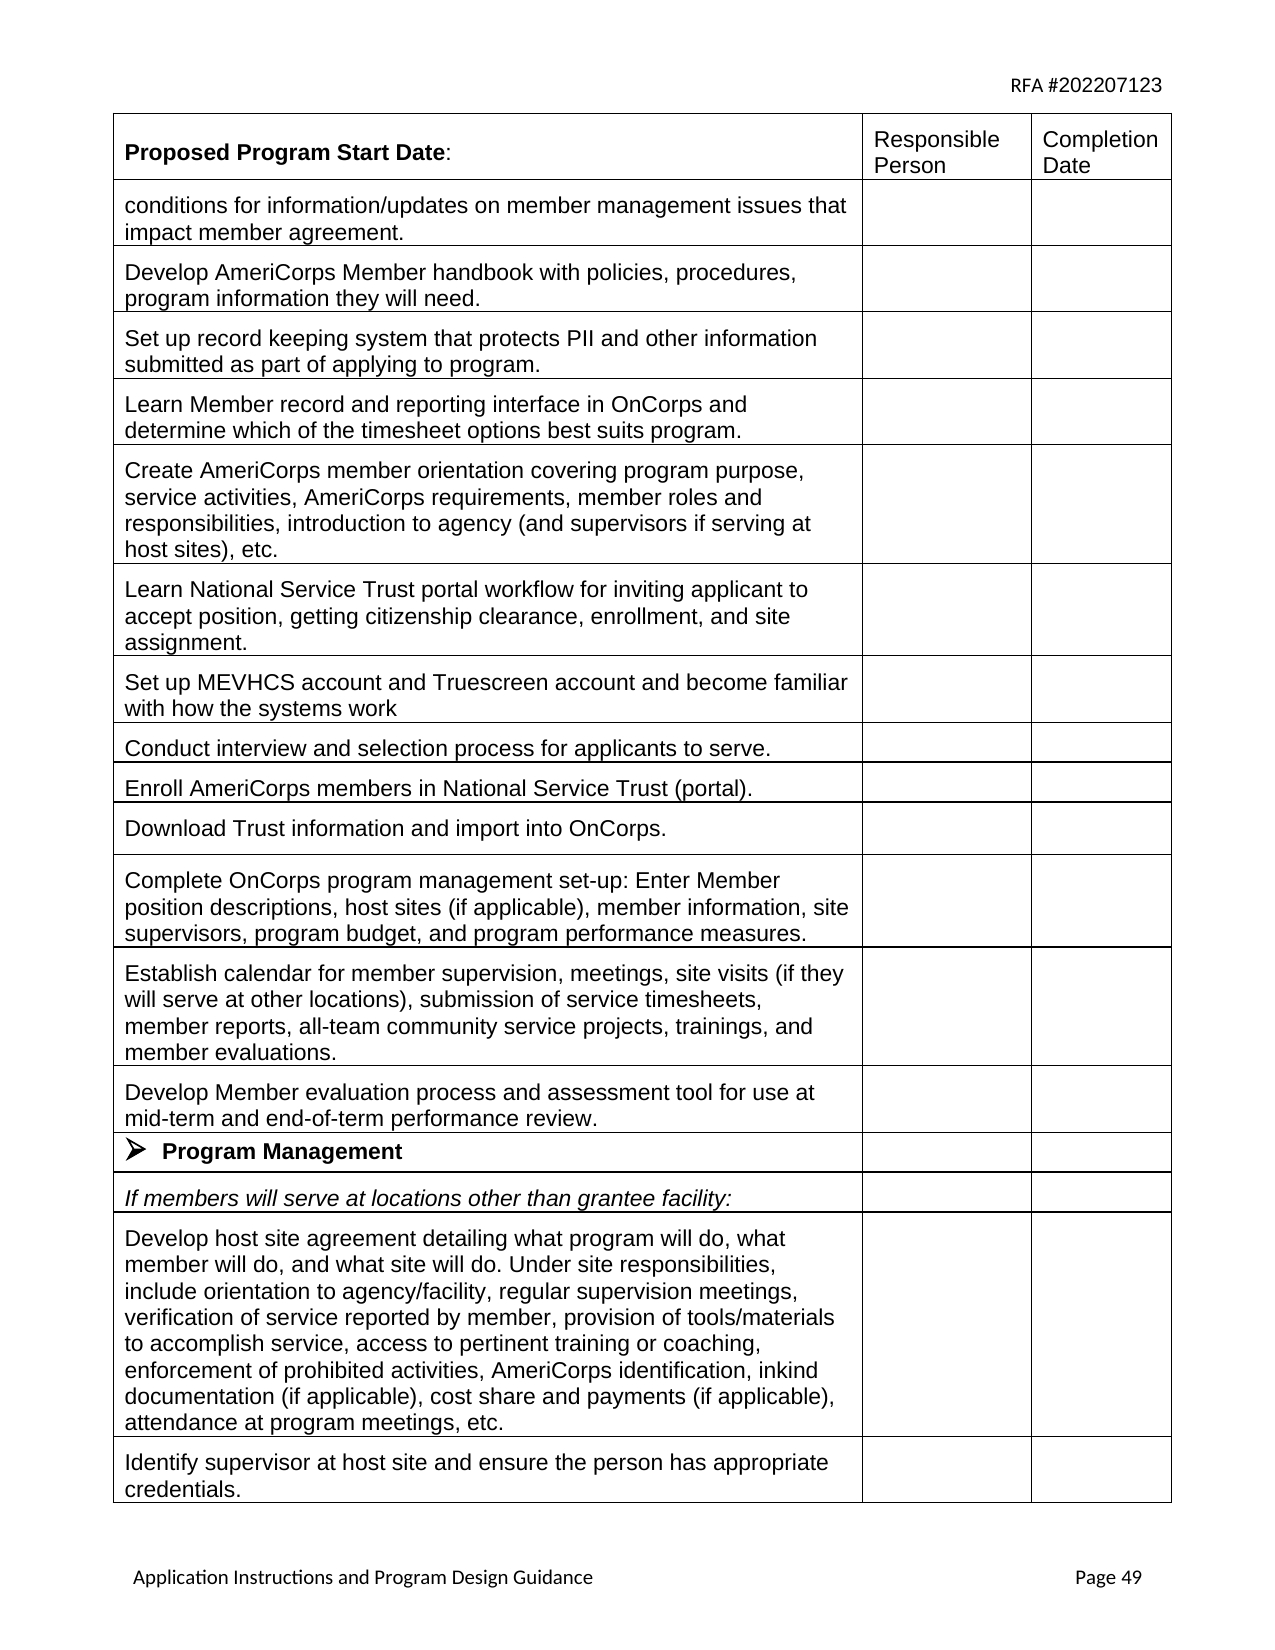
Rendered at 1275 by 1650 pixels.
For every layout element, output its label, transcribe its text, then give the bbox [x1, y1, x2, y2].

table_cell [1032, 948, 1171, 1065]
table_cell [1032, 445, 1171, 563]
table_cell Program Management [114, 1133, 862, 1171]
table_cell [1032, 855, 1171, 946]
table_cell [1032, 564, 1171, 655]
table_cell [1032, 246, 1171, 311]
table_cell Identify supervisor at host site and ensure the person has appropriate credentials. [114, 1437, 862, 1502]
table_header Proposed Program Start Date: [114, 114, 862, 179]
table_cell [863, 803, 1031, 854]
table_cell [863, 1213, 1031, 1436]
table_cell Develop AmeriCorps Member handbook with policies, procedures, program information they will need. [114, 246, 862, 311]
table_cell [863, 246, 1031, 311]
table_cell [1032, 803, 1171, 854]
table_cell [863, 379, 1031, 444]
table_cell Create AmeriCorps member orientation covering program purpose, service activities, AmeriCorps requirements, member roles and responsibilities, introduction to agency (and supervisors if serving at host sites), etc. [114, 445, 862, 563]
table_cell [863, 180, 1031, 245]
table_cell Establish calendar for member supervision, meetings, site visits (if they will serve at other locations), submission of service timesheets, member reports, all-team community service projects, trainings, and member evaluations. [114, 948, 862, 1065]
table_cell [863, 1437, 1031, 1502]
table_cell [863, 564, 1031, 655]
table_cell [1032, 763, 1171, 801]
table_header Responsible Person [863, 114, 1031, 179]
table_cell [863, 1173, 1031, 1211]
table_cell [1032, 1213, 1171, 1436]
table_cell Complete OnCorps program management set-up: Enter Member position descriptions, host sites (if applicable), member information, site supervisors, program budget, and program performance measures. [114, 855, 862, 946]
table_cell [1032, 312, 1171, 377]
table_cell If members will serve at locations other than grantee facility: [114, 1173, 862, 1211]
table_cell Conduct interview and selection process for applicants to serve. [114, 723, 862, 761]
table_cell Develop host site agreement detailing what program will do, what member will do, and what site will do. Under site responsibilities, include orientation to agency/facility, regular supervision meetings, verification of service reported by member, provision of tools/materials to accomplish service, access to pertinent training or coaching, enforcement of prohibited activities, AmeriCorps identification, inkind documentation (if applicable), cost share and payments (if applicable), attendance at program meetings, etc. [114, 1213, 862, 1436]
table_cell Download Trust information and import into OnCorps. [114, 803, 862, 854]
table_cell [1032, 180, 1171, 245]
table_cell [863, 855, 1031, 946]
table_cell [863, 948, 1031, 1065]
table_cell Enroll AmeriCorps members in National Service Trust (portal). [114, 763, 862, 801]
table_cell [863, 1066, 1031, 1132]
table_cell Develop Member evaluation process and assessment tool for use at mid-term and end-of-term performance review. [114, 1066, 862, 1132]
table_cell [863, 312, 1031, 377]
table_cell Learn National Service Trust portal workflow for inviting applicant to accept position, getting citizenship clearance, enrollment, and site assignment. [114, 564, 862, 655]
table_cell [863, 656, 1031, 722]
table_cell Learn Member record and reporting interface in OnCorps and determine which of the timesheet options best suits program. [114, 379, 862, 444]
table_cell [114, 180, 862, 245]
table_cell [863, 445, 1031, 563]
table_cell [1032, 723, 1171, 761]
table_cell Set up MEVHCS account and Truescreen account and become familiar with how the systems work [114, 656, 862, 722]
table_cell Set up record keeping system that protects PII and other information submitted as part of applying to program. [114, 312, 862, 377]
table_cell [1032, 1066, 1171, 1132]
table_cell [1032, 1173, 1171, 1211]
table_header Completion Date [1032, 114, 1171, 179]
table_cell [1032, 656, 1171, 722]
table_cell [1032, 1133, 1171, 1171]
table_cell [1032, 379, 1171, 444]
table_cell [1032, 1437, 1171, 1502]
table_cell [863, 763, 1031, 801]
table_cell [863, 723, 1031, 761]
table_cell [863, 1133, 1031, 1171]
